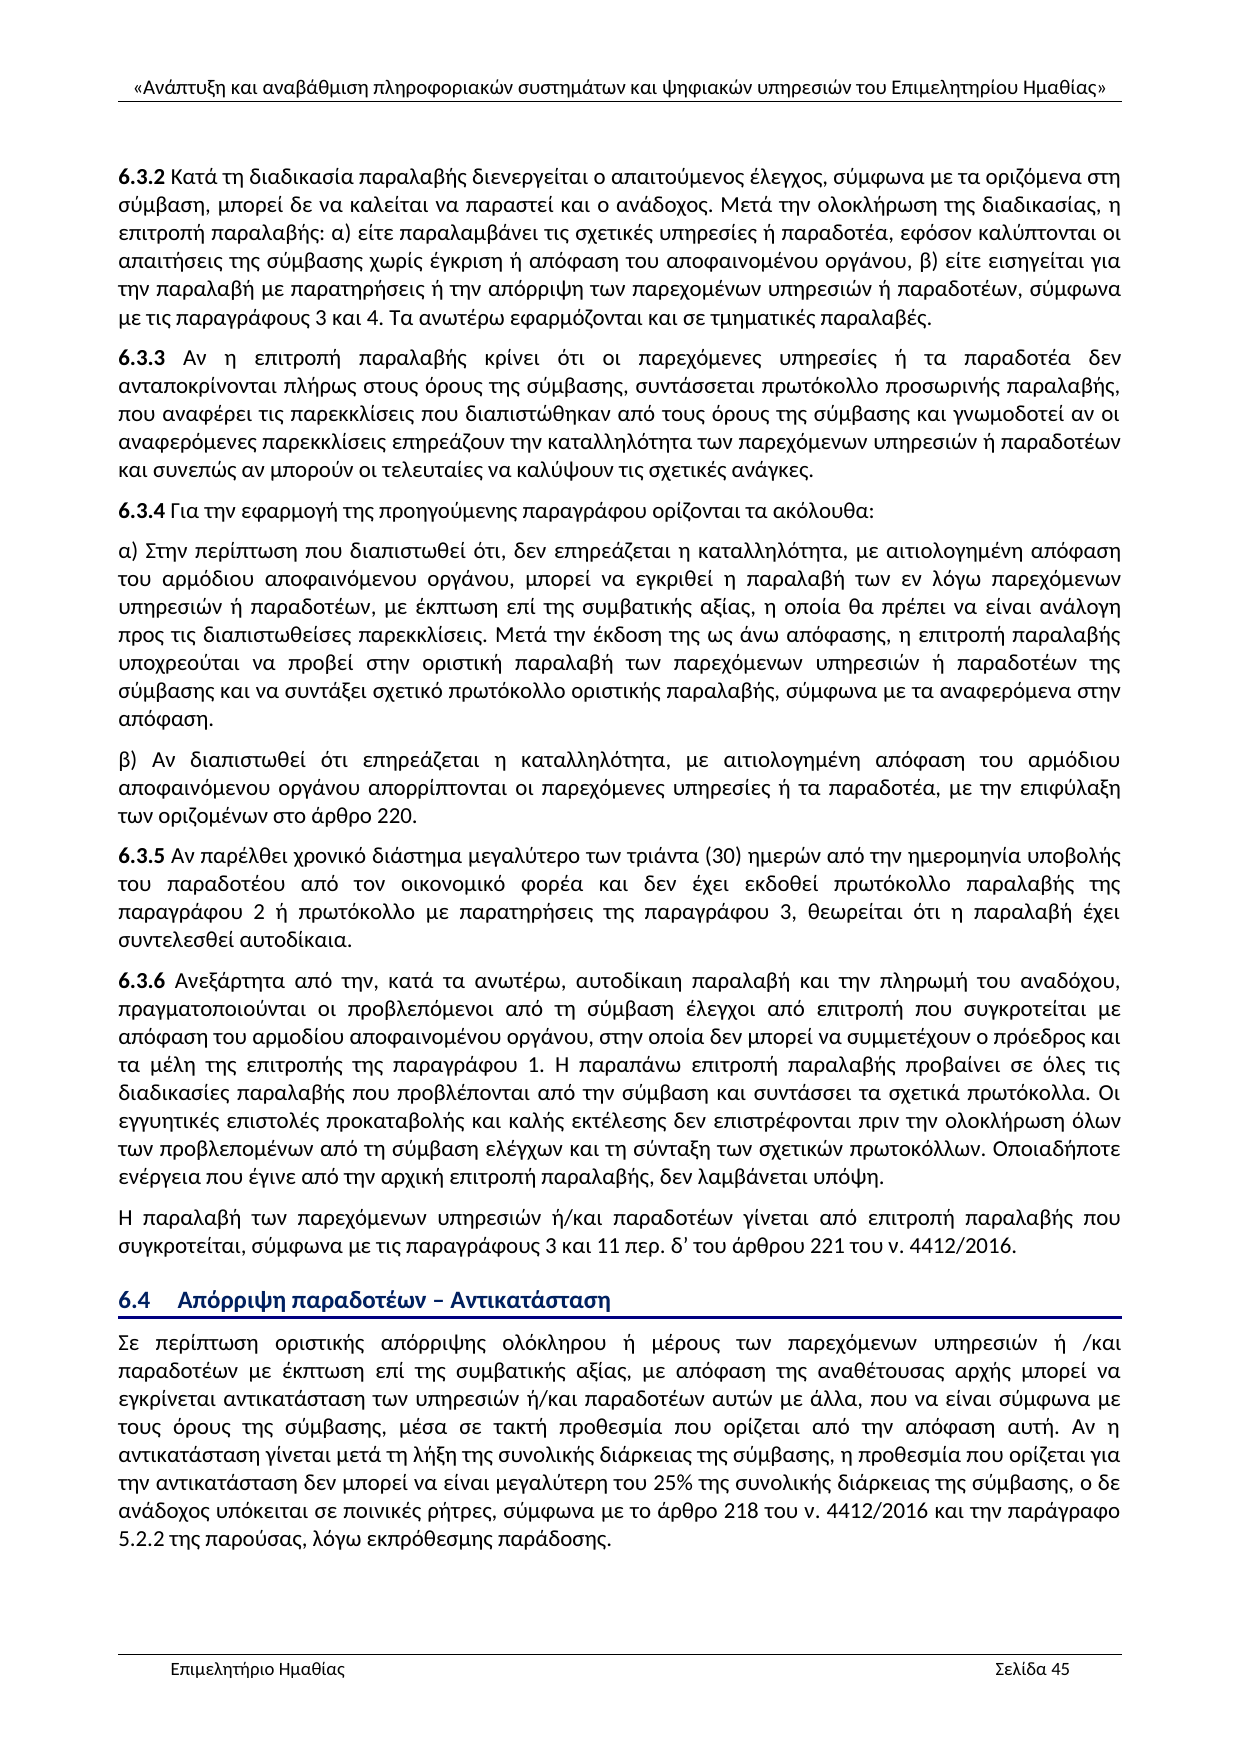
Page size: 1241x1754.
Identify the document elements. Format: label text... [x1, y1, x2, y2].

text 6.3.3 Αν η επιτροπή παραλαβής κρίνει ότι οι παρεχόμενες υπηρεσίες ή τα παραδοτέα δεν ανταποκρίνονται πλήρως στους όρους της σύμβασης, συντάσσεται πρωτόκολλο προσωρινής παραλαβής, που αναφέρει τις παρεκκλίσεις που διαπιστώθηκαν από τους όρους της σύμβασης και γνωμοδοτεί αν οι αναφερόμενες παρεκκλίσεις επηρεάζουν την καταλληλότητα των παρεχόμενων υπηρεσιών ή παραδοτέων και συνεπώς αν μπορούν οι τελευταίες να καλύψουν τις σχετικές ανάγκες. [118, 343, 1122, 483]
text 6.3.6 Ανεξάρτητα από την, κατά τα ανωτέρω, αυτοδίκαιη παραλαβή και την πληρωμή του αναδόχου, πραγματοποιούνται οι προβλεπόμενοι από τη σύμβαση έλεγχοι από επιτροπή που συγκροτείται με απόφαση του αρμοδίου αποφαινομένου οργάνου, στην οποία δεν μπορεί να συμμετέχουν ο πρόεδρος και τα μέλη της επιτροπής της παραγράφου 1. Η παραπάνω επιτροπή παραλαβής προβαίνει σε όλες τις διαδικασίες παραλαβής που προβλέπονται από την σύμβαση και συντάσσει τα σχετικά πρωτόκολλα. Οι εγγυητικές επιστολές προκαταβολής και καλής εκτέλεσης δεν επιστρέφονται πριν την ολοκλήρωση όλων των προβλεπομένων από τη σύμβαση ελέγχων και τη σύνταξη των σχετικών πρωτοκόλλων. Οποιαδήποτε ενέργεια που έγινε από την αρχική επιτροπή παραλαβής, δεν λαμβάνεται υπόψη. [118, 966, 1122, 1190]
text Σε περίπτωση οριστικής απόρριψης ολόκληρου ή μέρους των παρεχόμενων υπηρεσιών ή /και παραδοτέων με έκπτωση επί της συμβατικής αξίας, με απόφαση της αναθέτουσας αρχής μπορεί να εγκρίνεται αντικατάσταση των υπηρεσιών ή/και παραδοτέων αυτών με άλλα, που να είναι σύμφωνα με τους όρους της σύμβασης, μέσα σε τακτή προθεσμία που ορίζεται από την απόφαση αυτή. Αν η αντικατάσταση γίνεται μετά τη λήξη της συνολικής διάρκειας της σύμβασης, η προθεσμία που ορίζεται για την αντικατάσταση δεν μπορεί να είναι μεγαλύτερη του 25% της συνολικής διάρκειας της σύμβασης, ο δε ανάδοχος υπόκειται σε ποινικές ρήτρες, σύμφωνα με το άρθρο 218 του ν. 4412/2016 και την παράγραφο 5.2.2 της παρούσας, λόγω εκπρόθεσμης παράδοσης. [118, 1328, 1122, 1552]
text α) Στην περίπτωση που διαπιστωθεί ότι, δεν επηρεάζεται η καταλληλότητα, με αιτιολογημένη απόφαση του αρμόδιου αποφαινόμενου οργάνου, μπορεί να εγκριθεί η παραλαβή των εν λόγω παρεχόμενων υπηρεσιών ή παραδοτέων, με έκπτωση επί της συμβατικής αξίας, η οποία θα πρέπει να είναι ανάλογη προς τις διαπιστωθείσες παρεκκλίσεις. Μετά την έκδοση της ως άνω απόφασης, η επιτροπή παραλαβής υποχρεούται να προβεί στην οριστική παραλαβή των παρεχόμενων υπηρεσιών ή παραδοτέων της σύμβασης και να συντάξει σχετικό πρωτόκολλο οριστικής παραλαβής, σύμφωνα με τα αναφερόμενα στην απόφαση. [118, 536, 1122, 732]
text 6.3.4 Για την εφαρμογή της προηγούμενης παραγράφου ορίζονται τα ακόλουθα: [118, 496, 1122, 524]
text 6.3.5 Αν παρέλθει χρονικό διάστημα μεγαλύτερο των τριάντα (30) ημερών από την ημερομηνία υποβολής του παραδοτέου από τον οικονομικό φορέα και δεν έχει εκδοθεί πρωτόκολλο παραλαβής της παραγράφου 2 ή πρωτόκολλο με παρατηρήσεις της παραγράφου 3, θεωρείται ότι η παραλαβή έχει συντελεσθεί αυτοδίκαια. [118, 841, 1122, 953]
text β) Αν διαπιστωθεί ότι επηρεάζεται η καταλληλότητα, με αιτιολογημένη απόφαση του αρμόδιου αποφαινόμενου οργάνου απορρίπτονται οι παρεχόμενες υπηρεσίες ή τα παραδοτέα, με την επιφύλαξη των οριζομένων στο άρθρο 220. [118, 745, 1122, 829]
text Η παραλαβή των παρεχόμενων υπηρεσιών ή/και παραδοτέων γίνεται από επιτροπή παραλαβής που συγκροτείται, σύμφωνα με τις παραγράφους 3 και 11 περ. δ’ του άρθρου 221 του ν. 4412/2016. [118, 1203, 1122, 1259]
text 6.3.2 Κατά τη διαδικασία παραλαβής διενεργείται ο απαιτούμενος έλεγχος, σύμφωνα με τα οριζόμενα στη σύμβαση, μπορεί δε να καλείται να παραστεί και ο ανάδοχος. Μετά την ολοκλήρωση της διαδικασίας, η επιτροπή παραλαβής: α) είτε παραλαμβάνει τις σχετικές υπηρεσίες ή παραδοτέα, εφόσον καλύπτονται οι απαιτήσεις της σύμβασης χωρίς έγκριση ή απόφαση του αποφαινομένου οργάνου, β) είτε εισηγείται για την παραλαβή με παρατηρήσεις ή την απόρριψη των παρεχομένων υπηρεσιών ή παραδοτέων, σύμφωνα με τις παραγράφους 3 και 4. Τα ανωτέρω εφαρμόζονται και σε τμηματικές παραλαβές. [118, 162, 1122, 331]
subtitle 6.4 Απόρριψη παραδοτέων – Αντικατάσταση [118, 1284, 1122, 1316]
